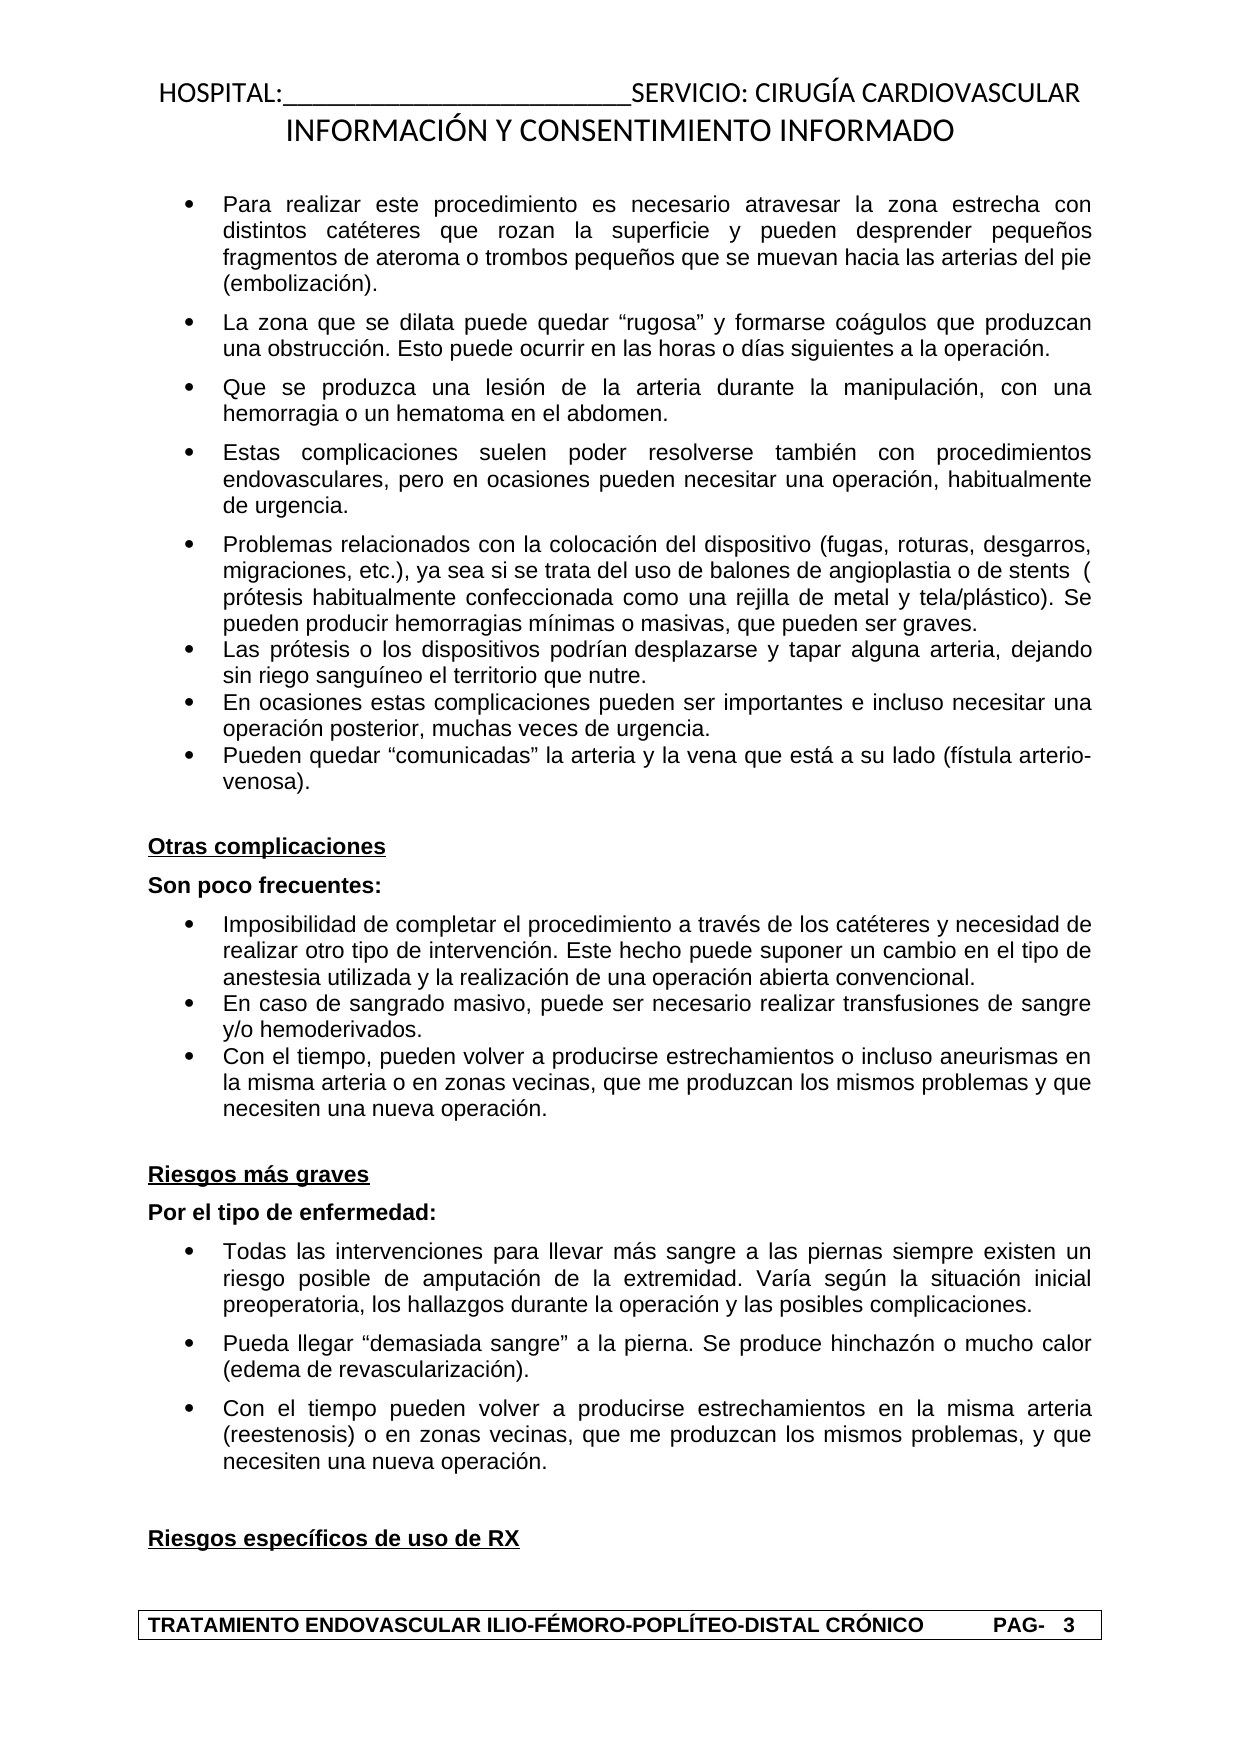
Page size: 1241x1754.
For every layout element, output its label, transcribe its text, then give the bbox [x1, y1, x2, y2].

list Con el tiempo pueden volver a producirse estrechamientos en la misma arteria (reestenosis) o en zonas vecinas, que me produzcan los mismos problemas, y que necesiten una nueva operación. [185, 1395, 1092, 1474]
list Todas las intervenciones para llevar más sangre a las piernas siempre existen un riesgo posible de amputación de la extremidad. Varía según la situación inicial preoperatoria, los hallazgos durante la operación y las posibles complicaciones. [185, 1238, 1092, 1317]
text Otras complicaciones [148, 833, 1092, 859]
list Que se produzca una lesión de la arteria durante la manipulación, con una hemorragia o un hematoma en el abdomen. [185, 374, 1092, 427]
list Imposibilidad de completar el procedimiento a través de los catéteres y necesidad de realizar otro tipo de intervención. Este hecho puede suponer un cambio en el tipo de anestesia utilizada y la realización de una operación abierta convencional. [185, 911, 1092, 990]
list Estas complicaciones suelen poder resolverse también con procedimientos endovasculares, pero en ocasiones pueden necesitar una operación, habitualmente de urgencia. [185, 439, 1092, 518]
list Para realizar este procedimiento es necesario atravesar la zona estrecha con distintos catéteres que rozan la superficie y pueden desprender pequeños fragmentos de ateroma o trombos pequeños que se muevan hacia las arterias del pie (embolización). [185, 191, 1092, 296]
list Pueden quedar “comunicadas” la arteria y la vena que está a su lado (fístula arterio-venosa). [185, 742, 1093, 794]
list Pueda llegar “demasiada sangre” a la pierna. Se produce hinchazón o mucho calor (edema de revascularización). [185, 1330, 1092, 1382]
list La zona que se dilata puede quedar “rugosa” y formarse coágulos que produzcan una obstrucción. Esto puede ocurrir en las horas o días siguientes a la operación. [185, 309, 1092, 361]
list En caso de sangrado masivo, puede ser necesario realizar transfusiones de sangre y/o hemoderivados. [185, 990, 1092, 1043]
list En ocasiones estas complicaciones pueden ser importantes e incluso necesitar una operación posterior, muchas veces de urgencia. [185, 689, 1093, 742]
text Son poco frecuentes: [148, 872, 1092, 898]
list Las prótesis o los dispositivos podrían desplazarse y tapar alguna arteria, dejando sin riego sanguíneo el territorio que nutre. [185, 636, 1093, 689]
list Por el tipo de enfermedad: [148, 1199, 1092, 1226]
text Riesgos más graves [148, 1161, 1092, 1187]
list Problemas relacionados con la colocación del dispositivo (fugas, roturas, desgarros, migraciones, etc.), ya sea si se trata del uso de balones de angioplastia o de stents ( prótesis habitualmente confeccionada como una rejilla de metal y tela/plástico). Se pueden producir hemorragias mínimas o masivas, que pueden ser graves. [185, 531, 1093, 636]
text Riesgos específicos de uso de RX [148, 1525, 1092, 1552]
list Con el tiempo, pueden volver a producirse estrechamientos o incluso aneurismas en la misma arteria o en zonas vecinas, que me produzcan los mismos problemas y que necesiten una nueva operación. [185, 1043, 1092, 1122]
